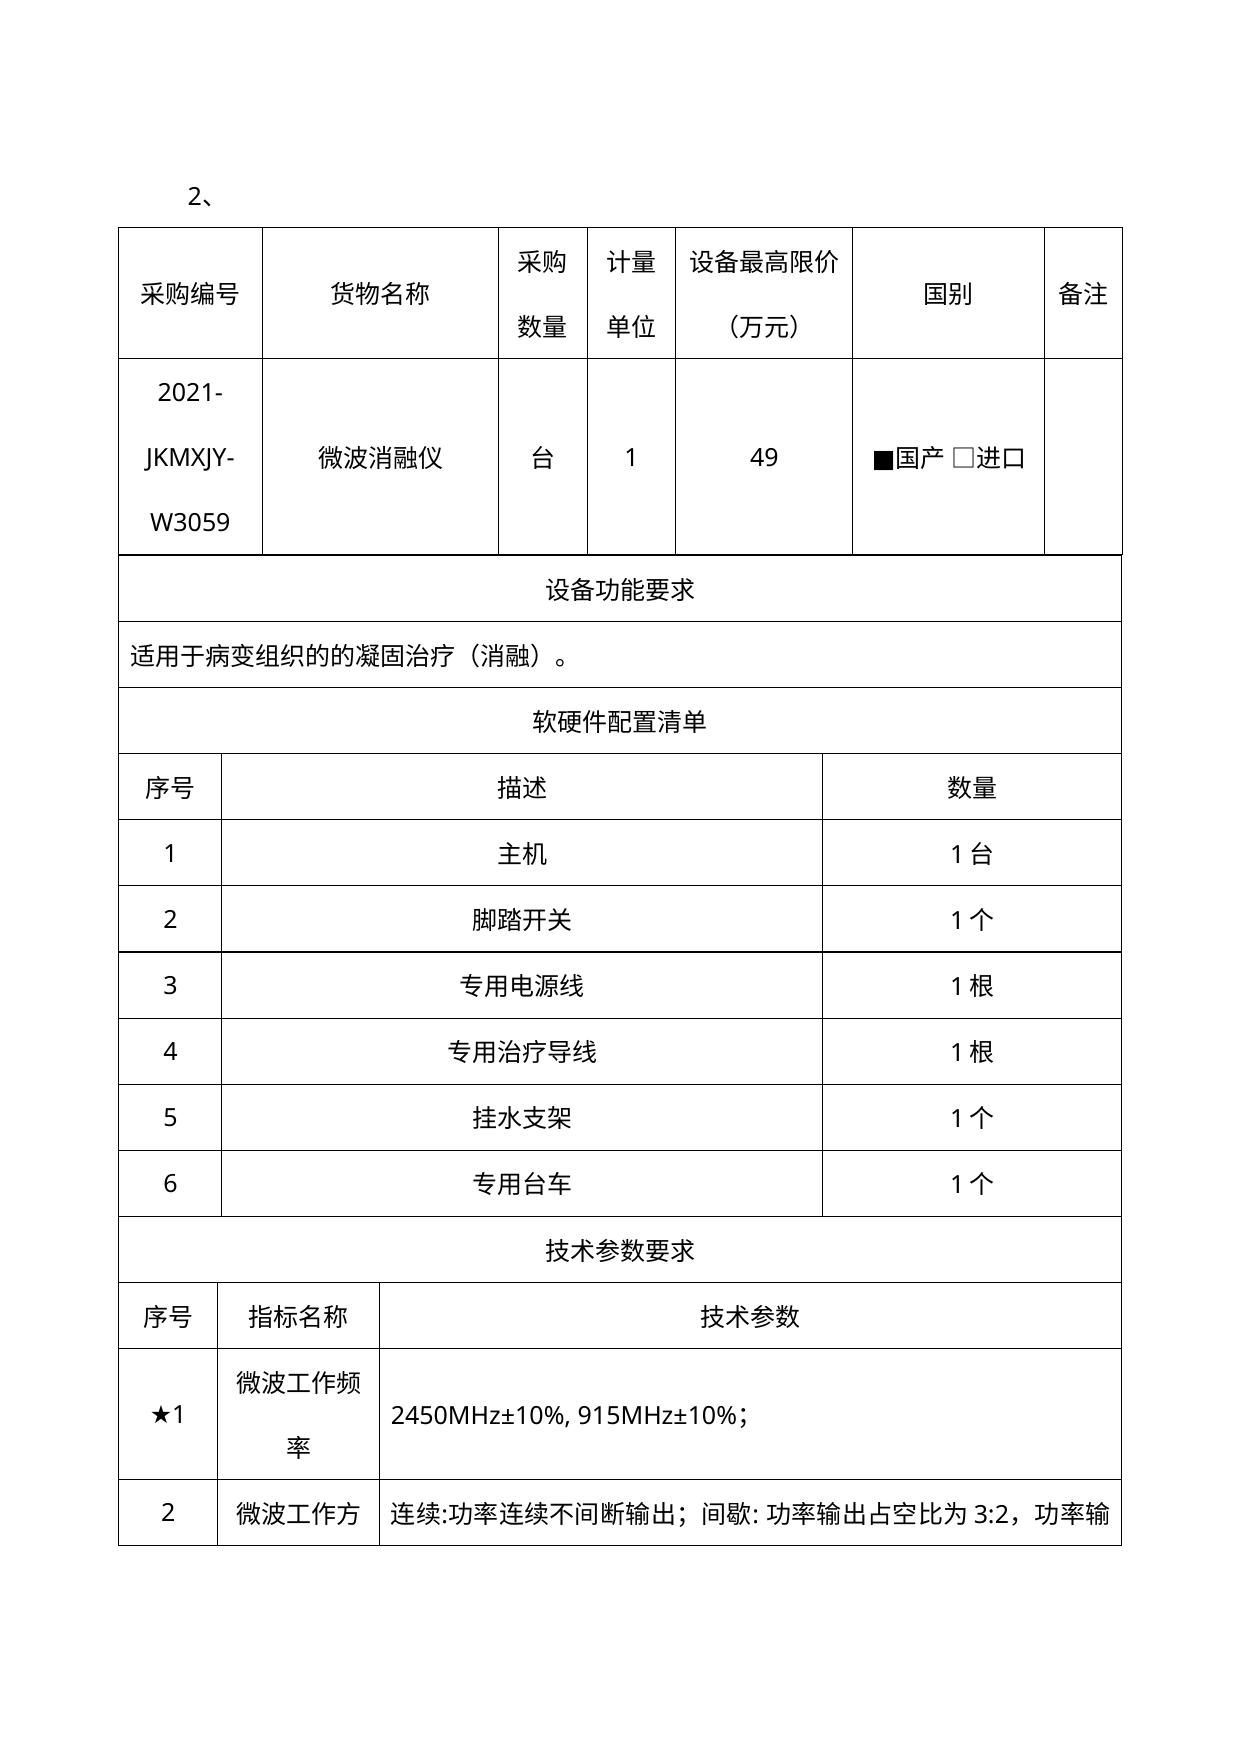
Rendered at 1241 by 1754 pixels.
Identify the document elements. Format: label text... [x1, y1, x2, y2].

table_cell 3 [119, 953, 221, 1017]
table_cell 6 [119, 1151, 221, 1216]
table_cell 1个 [823, 1085, 1121, 1149]
table_cell 2450MHz±10%, 915MHz±10%； [380, 1349, 1121, 1479]
table_cell [1045, 359, 1122, 554]
table_header 设备功能要求 [119, 556, 1121, 621]
table_cell 49 [676, 359, 852, 554]
table_cell 1根 [823, 953, 1121, 1017]
table_cell ★1 [119, 1349, 217, 1479]
table_cell 适用于病变组织的的凝固治疗（消融）。 [119, 622, 1121, 687]
table_cell 微波工作频率 [218, 1349, 379, 1479]
table_cell 脚踏开关 [222, 886, 822, 951]
table_cell 专用电源线 [222, 953, 822, 1017]
table_header 国别 [853, 228, 1044, 358]
table_header 采购数量 [499, 228, 587, 358]
table_cell 1个 [823, 1151, 1121, 1216]
table_cell 1 [588, 359, 675, 554]
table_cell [380, 1480, 1121, 1545]
table_cell 技术参数要求 [119, 1217, 1121, 1282]
table_header 设备最高限价 （万元） [676, 228, 852, 358]
table_cell 1根 [823, 1019, 1121, 1083]
table_cell 描述 [222, 754, 822, 819]
table_cell 4 [119, 1019, 221, 1083]
table_header 货物名称 [263, 228, 498, 358]
table_header 采购编号 [119, 228, 262, 358]
table_cell 1个 [823, 886, 1121, 951]
table_cell ■国产 □进口 [853, 359, 1044, 554]
table_cell 2021-JKMXJY-W3059 [119, 359, 262, 554]
table_cell 挂水支架 [222, 1085, 822, 1149]
table_cell 1 [119, 820, 221, 885]
table_header 计量单位 [588, 228, 675, 358]
table_cell 台 [499, 359, 587, 554]
table_cell 序号 [119, 1283, 217, 1348]
table_cell 主机 [222, 820, 822, 885]
table_cell 2 [119, 1480, 217, 1545]
table_cell 专用台车 [222, 1151, 822, 1216]
table_cell 1台 [823, 820, 1121, 885]
table_cell 5 [119, 1085, 221, 1149]
table_header 备注 [1045, 228, 1122, 358]
table_cell 软硬件配置清单 [119, 688, 1121, 753]
text 2、 [187, 162, 1053, 227]
table_cell 微波工作方式 [218, 1480, 379, 1545]
table_cell 指标名称 [218, 1283, 379, 1348]
table_cell 专用治疗导线 [222, 1019, 822, 1083]
table_cell 序号 [119, 754, 221, 819]
table_cell 技术参数 [380, 1283, 1121, 1348]
table_cell 微波消融仪 [263, 359, 498, 554]
table_cell 2 [119, 886, 221, 951]
table_cell 数量 [823, 754, 1121, 819]
